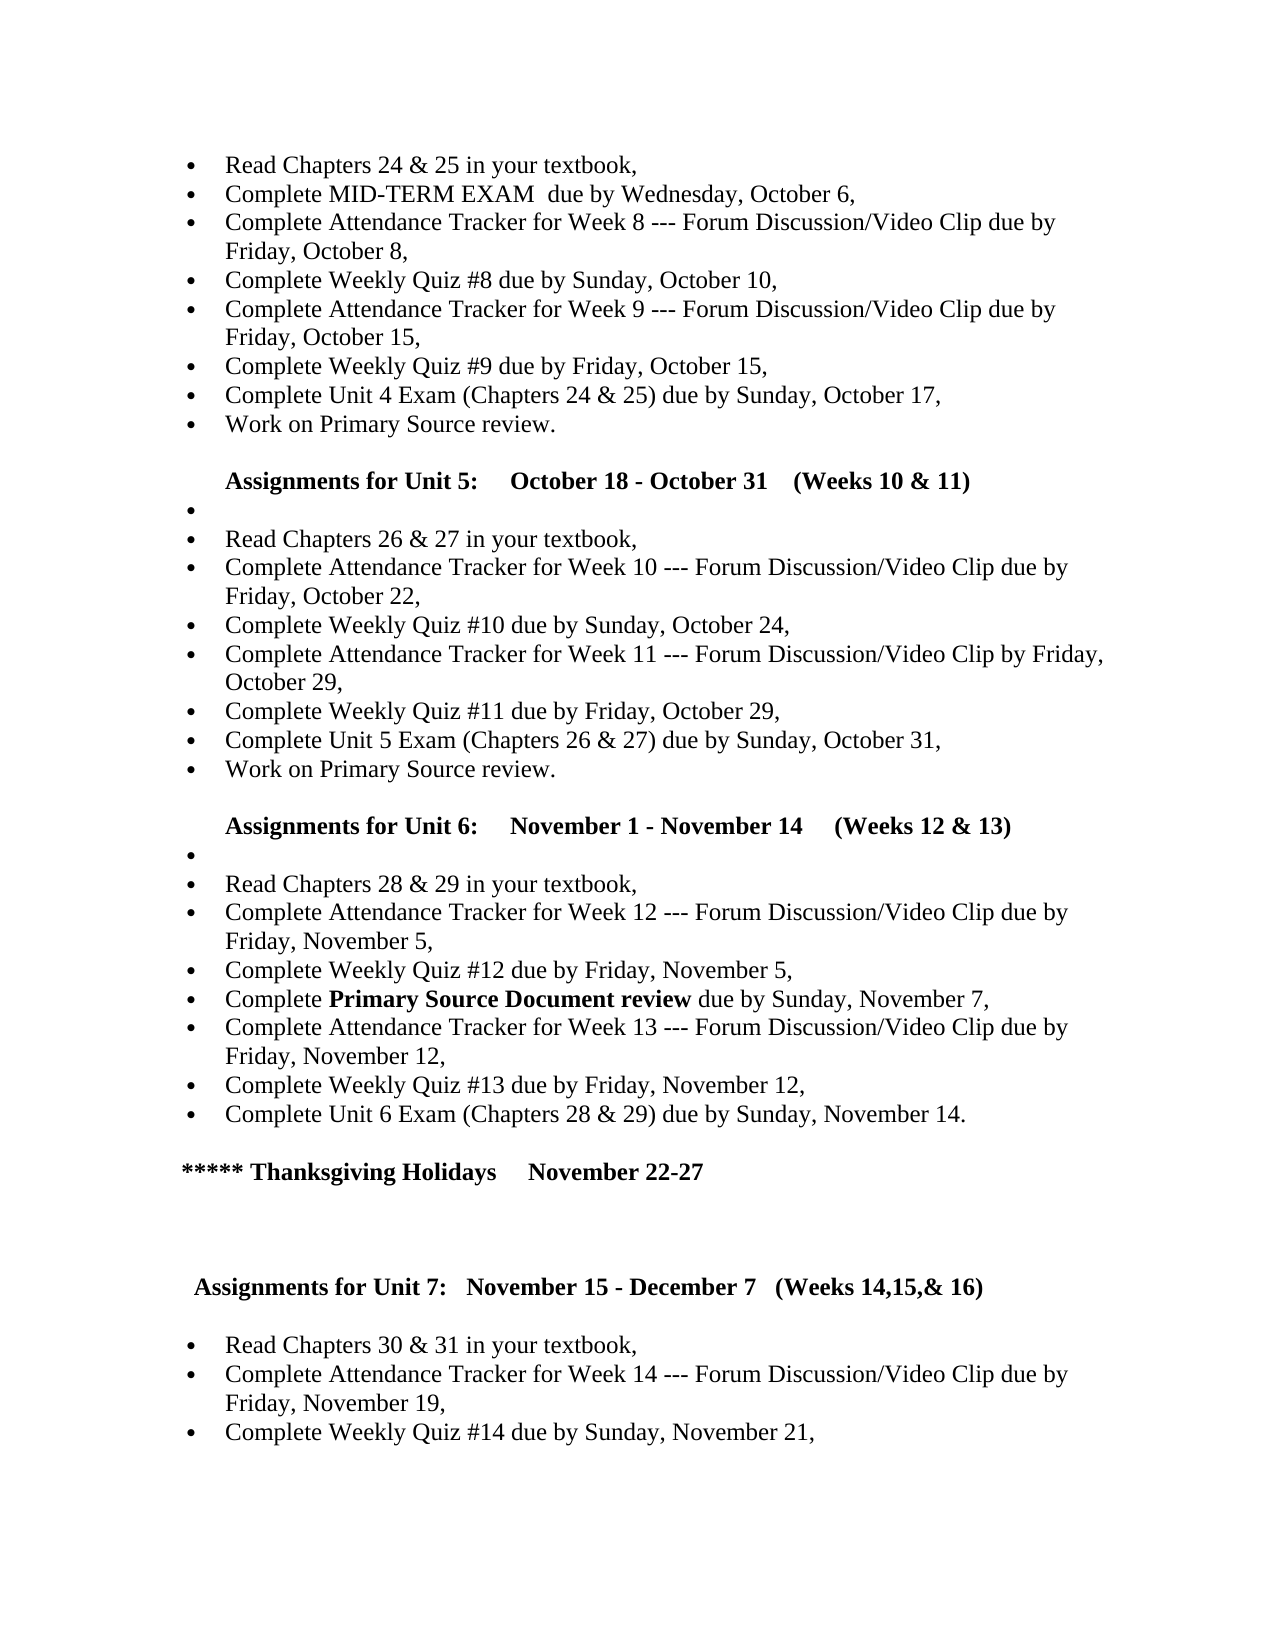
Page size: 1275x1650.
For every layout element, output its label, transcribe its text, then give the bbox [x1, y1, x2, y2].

list Complete Attendance Tracker for Week 10 --- Forum Discussion/Video Clip due by Friday, October 22, [187, 552, 1125, 610]
list Complete Unit 5 Exam (Chapters 26 & 27) due by Sunday, October 31, [187, 725, 1125, 754]
list Complete Attendance Tracker for Week 12 --- Forum Discussion/Video Clip due by Friday, November 5, [187, 897, 1125, 955]
list Read Chapters 28 & 29 in your textbook, [187, 869, 1125, 897]
list Read Chapters 30 & 31 in your textbook, [187, 1330, 1125, 1359]
list Complete Primary Source Document review due by Sunday, November 7, [187, 984, 1125, 1012]
list Work on Primary Source review. Assignments for Unit 6: November 1 - November 14 (Weeks 12 & 13) [187, 754, 1125, 840]
list Complete Weekly Quiz #12 due by Friday, November 5, [187, 955, 1125, 984]
list Complete Attendance Tracker for Week 14 --- Forum Discussion/Video Clip due by Friday, November 19, [187, 1359, 1125, 1417]
list Complete MID-TERM EXAM due by Wednesday, October 6, [187, 179, 1125, 207]
list Complete Weekly Quiz #11 due by Friday, October 29, [187, 696, 1125, 725]
list Complete Weekly Quiz #8 due by Sunday, October 10, [187, 265, 1125, 294]
list Complete Weekly Quiz #9 due by Friday, October 15, [187, 351, 1125, 380]
list Complete Attendance Tracker for Week 11 --- Forum Discussion/Video Clip by Friday, October 29, [187, 639, 1125, 696]
list Complete Weekly Quiz #14 due by Sunday, November 21, [187, 1417, 1125, 1445]
text ***** Thanksgiving Holidays November 22-27 [150, 1157, 1125, 1185]
list Read Chapters 24 & 25 in your textbook, [187, 150, 1125, 179]
list Complete Unit 6 Exam (Chapters 28 & 29) due by Sunday, November 14. [187, 1099, 1125, 1127]
list Complete Weekly Quiz #10 due by Sunday, October 24, [187, 610, 1125, 639]
list Complete Weekly Quiz #13 due by Friday, November 12, [187, 1070, 1125, 1099]
text Assignments for Unit 7: November 15 - December 7 (Weeks 14,15,& 16) [150, 1272, 1125, 1301]
list Read Chapters 26 & 27 in your textbook, [187, 524, 1125, 552]
list Complete Attendance Tracker for Week 13 --- Forum Discussion/Video Clip due by Friday, November 12, [187, 1012, 1125, 1070]
list Work on Primary Source review. Assignments for Unit 5: October 18 - October 31 (Weeks 10 & 11) [187, 409, 1125, 495]
list Complete Attendance Tracker for Week 8 --- Forum Discussion/Video Clip due by Friday, October 8, [187, 207, 1125, 265]
list Complete Unit 4 Exam (Chapters 24 & 25) due by Sunday, October 17, [187, 380, 1125, 409]
list Complete Attendance Tracker for Week 9 --- Forum Discussion/Video Clip due by Friday, October 15, [187, 294, 1125, 351]
